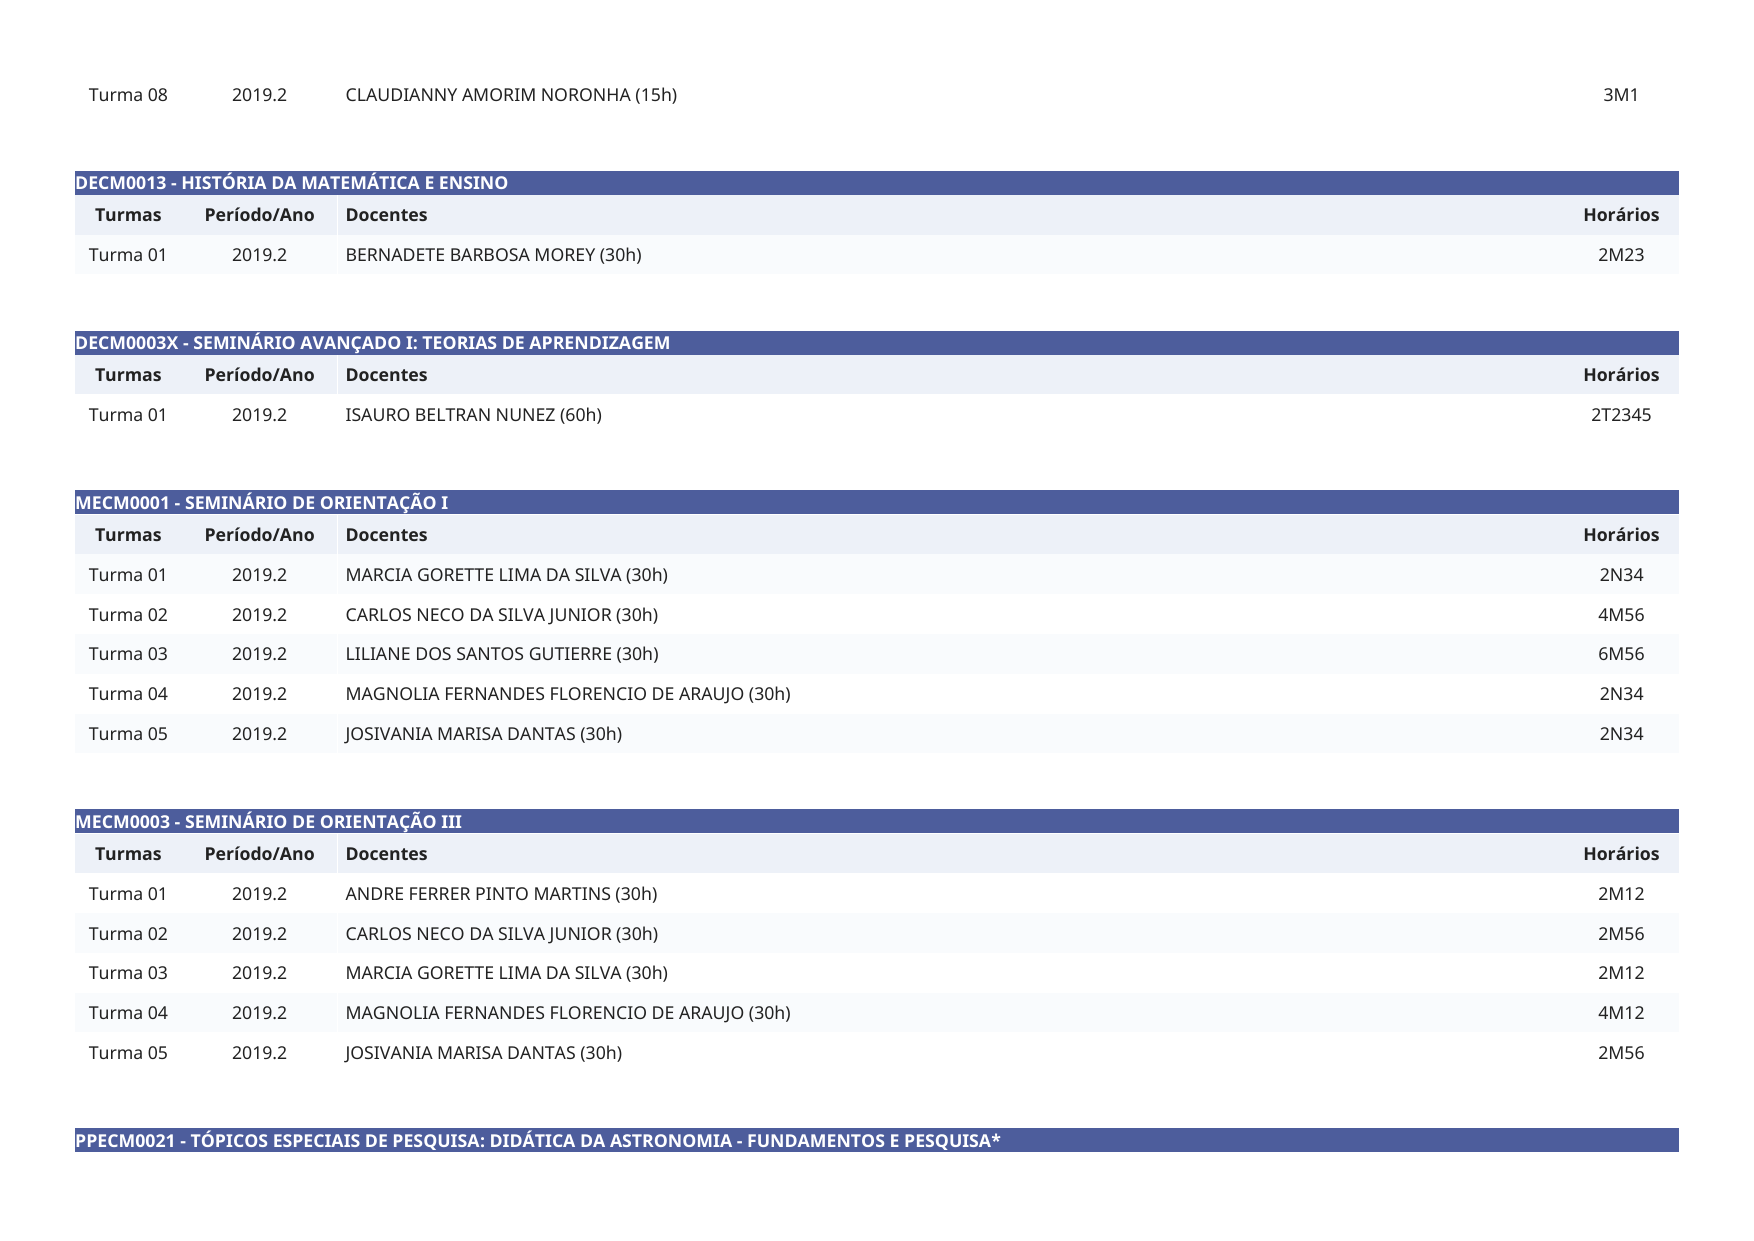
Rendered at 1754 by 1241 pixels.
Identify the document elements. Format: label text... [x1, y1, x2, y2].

table_cell Turma 01 [75, 395, 181, 434]
table_cell 2019.2 [181, 395, 337, 434]
table_header Docentes [338, 515, 1564, 554]
table_cell Turma 04 [75, 674, 181, 713]
table_cell MAGNOLIA FERNANDES FLORENCIO DE ARAUJO (30h) [338, 993, 1564, 1032]
table_cell Turma 02 [75, 913, 181, 953]
table_cell 4M12 [1564, 993, 1679, 1032]
text PPECM0021 - TÓPICOS ESPECIAIS DE PESQUISA: DIDÁTICA DA ASTRONOMIA - FUNDAMENTOS E PESQUISA* [75, 1128, 1679, 1152]
table_cell CARLOS NECO DA SILVA JUNIOR (30h) [338, 594, 1564, 634]
table_header Docentes [338, 355, 1564, 394]
table_cell Turma 01 [75, 235, 181, 274]
table_cell 2019.2 [181, 674, 337, 713]
table_header Turmas [75, 195, 181, 235]
table_cell ANDRE FERRER PINTO MARTINS (30h) [338, 873, 1564, 913]
table_cell Turma 02 [75, 594, 181, 634]
table_cell Turma 08 [75, 75, 181, 115]
table_cell 4M56 [1564, 594, 1679, 634]
table_cell 2019.2 [181, 993, 337, 1032]
table_cell 2019.2 [181, 75, 337, 115]
table_header Horários [1564, 515, 1679, 554]
table_header Turmas [75, 515, 181, 554]
table_cell 2M12 [1564, 873, 1679, 913]
table_cell JOSIVANIA MARISA DANTAS (30h) [338, 1033, 1564, 1072]
table_cell 2N34 [1564, 674, 1679, 713]
table_header Turmas [75, 355, 181, 394]
table_cell LILIANE DOS SANTOS GUTIERRE (30h) [338, 634, 1564, 674]
table_header Horários [1564, 195, 1679, 235]
table_header Docentes [338, 195, 1564, 235]
table_header Horários [1564, 355, 1679, 394]
table_header Período/Ano [181, 515, 337, 554]
table_cell CLAUDIANNY AMORIM NORONHA (15h) [338, 75, 1564, 115]
table_cell 2M56 [1564, 913, 1679, 953]
table_cell 2019.2 [181, 235, 337, 274]
table_header Docentes [338, 834, 1564, 873]
table_cell 2019.2 [181, 634, 337, 674]
table_cell 2019.2 [181, 913, 337, 953]
table_header Período/Ano [181, 195, 337, 235]
table_cell CARLOS NECO DA SILVA JUNIOR (30h) [338, 913, 1564, 953]
table_cell MAGNOLIA FERNANDES FLORENCIO DE ARAUJO (30h) [338, 674, 1564, 713]
text DECM0003X - SEMINÁRIO AVANÇADO I: TEORIAS DE APRENDIZAGEM [75, 331, 1679, 355]
table_cell 2M12 [1564, 953, 1679, 993]
table_cell 2N34 [1564, 714, 1679, 753]
table_cell MARCIA GORETTE LIMA DA SILVA (30h) [338, 554, 1564, 594]
table_cell Turma 04 [75, 993, 181, 1032]
table_cell 2019.2 [181, 953, 337, 993]
table_header Turmas [75, 834, 181, 873]
table_cell 3M1 [1564, 75, 1679, 115]
table_header Período/Ano [181, 355, 337, 394]
text MECM0003 - SEMINÁRIO DE ORIENTAÇÃO III [75, 809, 1679, 833]
text DECM0013 - HISTÓRIA DA MATEMÁTICA E ENSINO [75, 171, 1679, 195]
table_cell 2M56 [1564, 1033, 1679, 1072]
table_cell 2019.2 [181, 594, 337, 634]
table_cell Turma 03 [75, 634, 181, 674]
table_cell 2019.2 [181, 873, 337, 913]
table_cell JOSIVANIA MARISA DANTAS (30h) [338, 714, 1564, 753]
table_cell Turma 01 [75, 554, 181, 594]
table_cell Turma 03 [75, 953, 181, 993]
table_cell 2T2345 [1564, 395, 1679, 434]
table_cell 6M56 [1564, 634, 1679, 674]
table_cell BERNADETE BARBOSA MOREY (30h) [338, 235, 1564, 274]
table_cell 2N34 [1564, 554, 1679, 594]
table_cell 2019.2 [181, 714, 337, 753]
table_header Horários [1564, 834, 1679, 873]
table_cell 2M23 [1564, 235, 1679, 274]
table_cell Turma 05 [75, 714, 181, 753]
table_cell 2019.2 [181, 1033, 337, 1072]
table_cell Turma 05 [75, 1033, 181, 1072]
table_cell ISAURO BELTRAN NUNEZ (60h) [338, 395, 1564, 434]
table_header Período/Ano [181, 834, 337, 873]
table_cell MARCIA GORETTE LIMA DA SILVA (30h) [338, 953, 1564, 993]
text MECM0001 - SEMINÁRIO DE ORIENTAÇÃO I [75, 490, 1679, 514]
table_cell Turma 01 [75, 873, 181, 913]
table_cell 2019.2 [181, 554, 337, 594]
